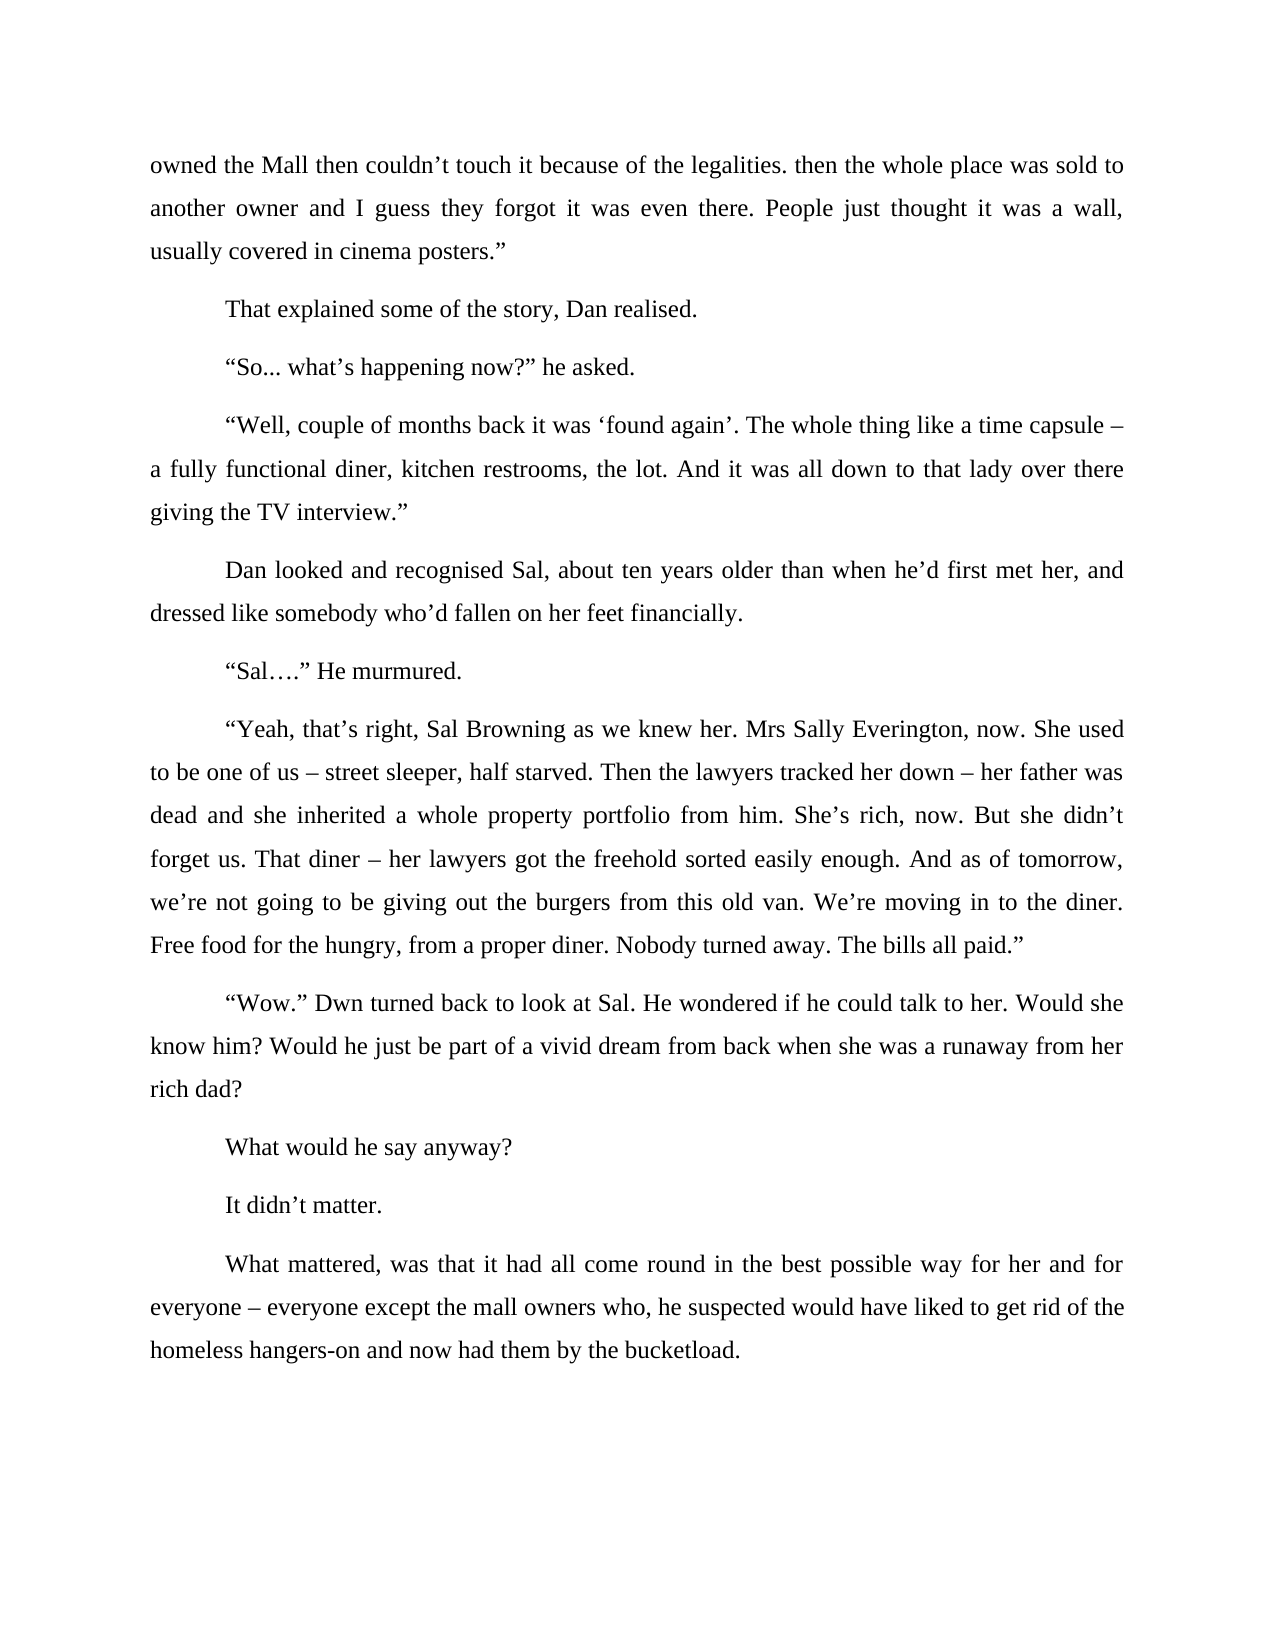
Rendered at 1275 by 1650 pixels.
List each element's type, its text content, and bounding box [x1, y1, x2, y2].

text Dan looked and recognised Sal, about ten years older than when he’d first met her, and dressed like somebody who’d fallen on her feet financially. [150, 555, 1125, 627]
text What mattered, was that it had all come round in the best possible way for her and for everyone – everyone except the mall owners who, he suspected would have liked to get rid of the homeless hangers-on and now had them by the bucketload. [150, 1249, 1125, 1364]
text “Yeah, that’s right, Sal Browning as we knew her. Mrs Sally Everington, now. She used to be one of us – street sleeper, half starved. Then the lawyers tracked her down – her father was dead and she inherited a whole property portfolio from him. She’s rich, now. But she didn’t forget us. That diner – her lawyers got the freehold sorted easily enough. And as of tomorrow, we’re not going to be giving out the burgers from this old van. We’re moving in to the diner. Free food for the hungry, from a proper diner. Nobody turned away. The bills all paid.” [150, 714, 1125, 959]
text That explained some of the story, Dan realised. [150, 294, 1125, 323]
text It didn’t matter. [150, 1191, 1125, 1219]
text “Sal….” He murmured. [150, 656, 1125, 685]
text “Well, couple of months back it was ‘found again’. The whole thing like a time capsule – a fully functional diner, kitchen restrooms, the lot. And it was all down to that lady over there giving the TV interview.” [150, 411, 1125, 526]
text What would he say anyway? [150, 1132, 1125, 1161]
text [150, 150, 1125, 265]
text “So... what’s happening now?” he asked. [150, 352, 1125, 381]
text “Wow.” Dwn turned back to look at Sal. He wondered if he could talk to her. Would she know him? Would he just be part of a vivid dream from back when she was a runaway from her rich dad? [150, 988, 1125, 1103]
